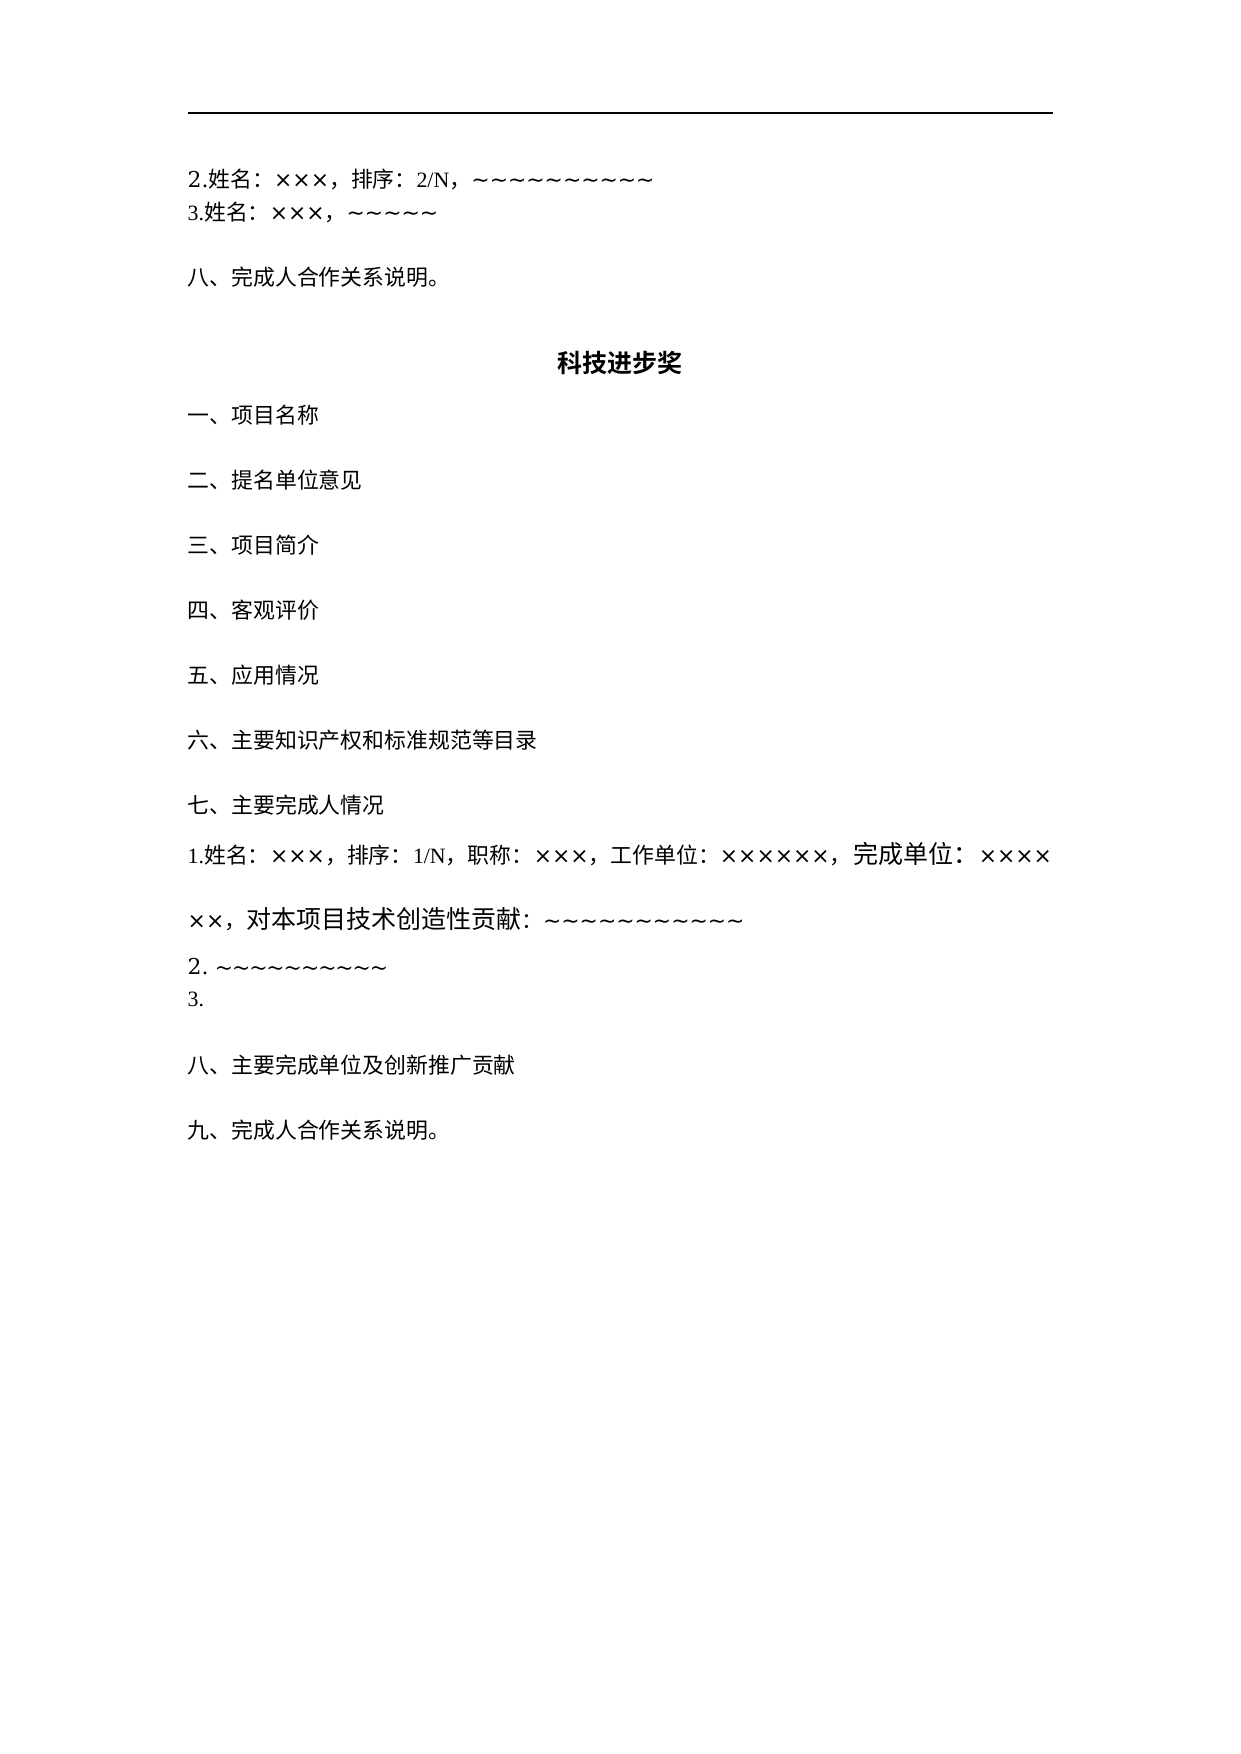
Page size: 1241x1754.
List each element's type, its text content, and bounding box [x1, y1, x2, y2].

text 2. ∼∼∼∼∼∼∼∼∼∼ [187, 950, 1053, 982]
text 一、项目名称 [187, 397, 1053, 430]
text 四、客观评价 [187, 592, 1053, 625]
text 五、应用情况 [187, 657, 1053, 690]
text 九、完成人合作关系说明。 [187, 1112, 1053, 1145]
text 3.姓名：⨯⨯⨯，∼∼∼∼∼ [187, 194, 1053, 227]
text 七、主要完成人情况 [187, 787, 1053, 820]
text 2.姓名：⨯⨯⨯，排序：2/N，∼∼∼∼∼∼∼∼∼∼ [187, 162, 1053, 194]
text 二、提名单位意见 [187, 462, 1053, 495]
text 六、主要知识产权和标准规范等目录 [187, 722, 1053, 755]
text 三、项目简介 [187, 527, 1053, 560]
text 八、主要完成单位及创新推广贡献 [187, 1047, 1053, 1080]
text 科技进步奖 [187, 343, 1053, 379]
text 1.姓名：⨯⨯⨯，排序：1/N，职称：⨯⨯⨯，工作单位：⨯⨯⨯⨯⨯⨯，完成单位：⨯⨯⨯⨯⨯⨯，对本项目技术创造性贡献：∼∼∼∼∼∼∼∼∼∼∼ [187, 820, 1053, 950]
text 3. [187, 982, 1053, 1015]
text 八、完成人合作关系说明。 [187, 259, 1053, 292]
